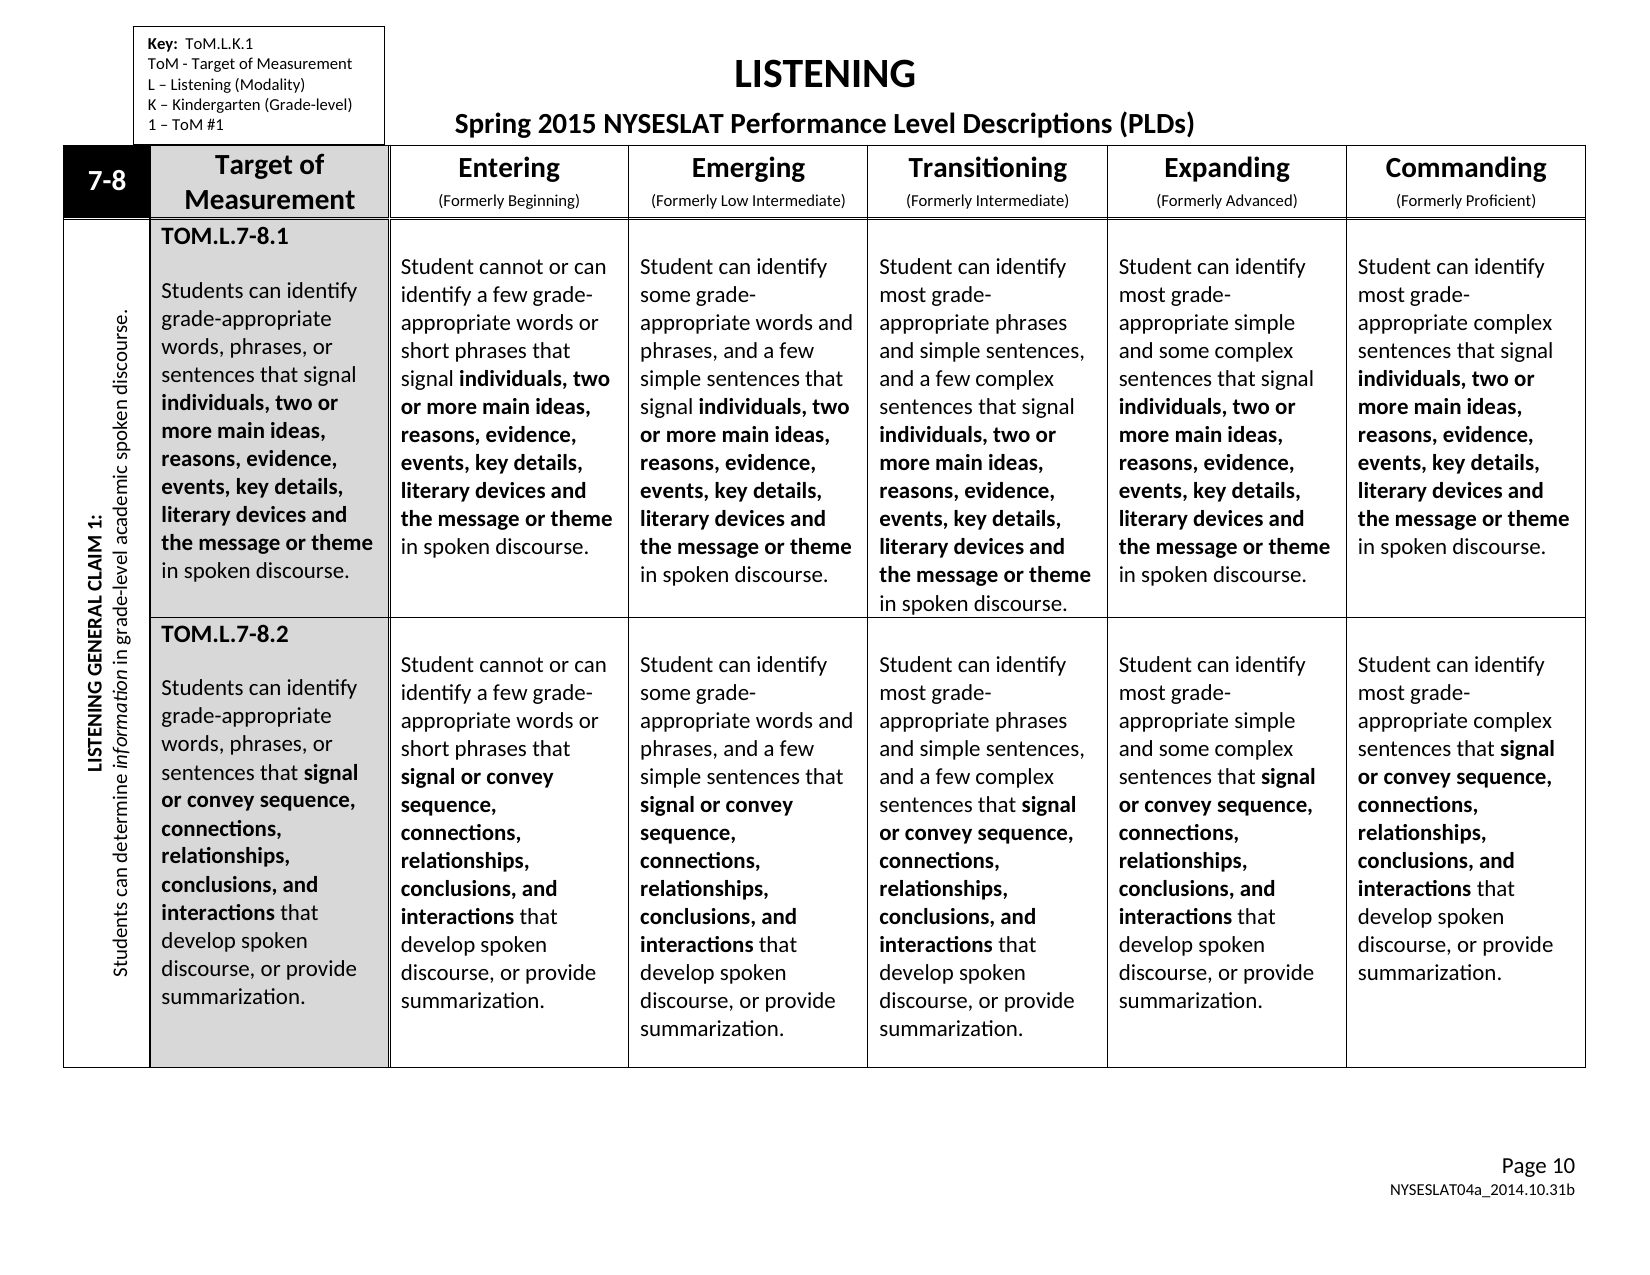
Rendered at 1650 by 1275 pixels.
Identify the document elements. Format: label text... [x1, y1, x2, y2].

table_header Entering (Formerly Beginning) [391, 146, 628, 217]
table_cell Student can identify some grade-appropriate words and phrases, and a few simple sentences that signal or convey sequence, connections, relationships, conclusions, and interactions that develop spoken discourse, or provide summarization. [629, 618, 867, 1067]
table_cell TOM.L.7-8.2 Students can identify grade-appropriate words, phrases, or sentences that signal or convey sequence, connections, relationships, conclusions, and interactions that develop spoken discourse, or provide summarization. [151, 618, 388, 1067]
table_cell Student can identify most grade-appropriate simple and some complex sentences that signal individuals, two or more main ideas, reasons, evidence, events, key details, literary devices and the message or theme in spoken discourse. [1108, 220, 1346, 617]
table_cell Student can identify some grade-appropriate words and phrases, and a few simple sentences that signal individuals, two or more main ideas, reasons, evidence, events, key details, literary devices and the message or theme in spoken discourse. [629, 220, 867, 617]
table_cell TOM.L.7-8.1 Students can identify grade-appropriate words, phrases, or sentences that signal individuals, two or more main ideas, reasons, evidence, events, key details, literary devices and the message or theme in spoken discourse. [151, 220, 388, 617]
table_header Transitioning (Formerly Intermediate) [868, 146, 1107, 217]
table_cell Student can identify most grade-appropriate phrases and simple sentences, and a few complex sentences that signal or convey sequence, connections, relationships, conclusions, and interactions that develop spoken discourse, or provide summarization. [868, 618, 1107, 1067]
table_header Expanding (Formerly Advanced) [1108, 146, 1346, 217]
table_header 7-8 [64, 146, 149, 217]
table_cell Student can identify most grade-appropriate simple and some complex sentences that signal or convey sequence, connections, relationships, conclusions, and interactions that develop spoken discourse, or provide summarization. [1108, 618, 1346, 1067]
table_header Emerging (Formerly Low Intermediate) [629, 146, 867, 217]
table_cell Student cannot or can identify a few grade-appropriate words or short phrases that signal individuals, two or more main ideas, reasons, evidence, events, key details, literary devices and the message or theme in spoken discourse. [391, 220, 628, 617]
table_cell Student can identify most grade-appropriate complex sentences that signal individuals, two or more main ideas, reasons, evidence, events, key details, literary devices and the message or theme in spoken discourse. [1347, 220, 1585, 617]
table_cell Student can identify most grade-appropriate complex sentences that signal or convey sequence, connections, relationships, conclusions, and interactions that develop spoken discourse, or provide summarization. [1347, 618, 1585, 1067]
table_header Target of Measurement [151, 146, 388, 217]
table_cell LISTENING GENERAL CLAIM 1: Students can determine information in grade-level academic spoken discourse. [64, 220, 149, 1067]
table_cell Student can identify most grade-appropriate phrases and simple sentences, and a few complex sentences that signal individuals, two or more main ideas, reasons, evidence, events, key details, literary devices and the message or theme in spoken discourse. [868, 220, 1107, 617]
table_cell Student cannot or can identify a few grade-appropriate words or short phrases that signal or convey sequence, connections, relationships, conclusions, and interactions that develop spoken discourse, or provide summarization. [391, 618, 628, 1067]
table_header Commanding (Formerly Proficient) [1347, 146, 1585, 217]
